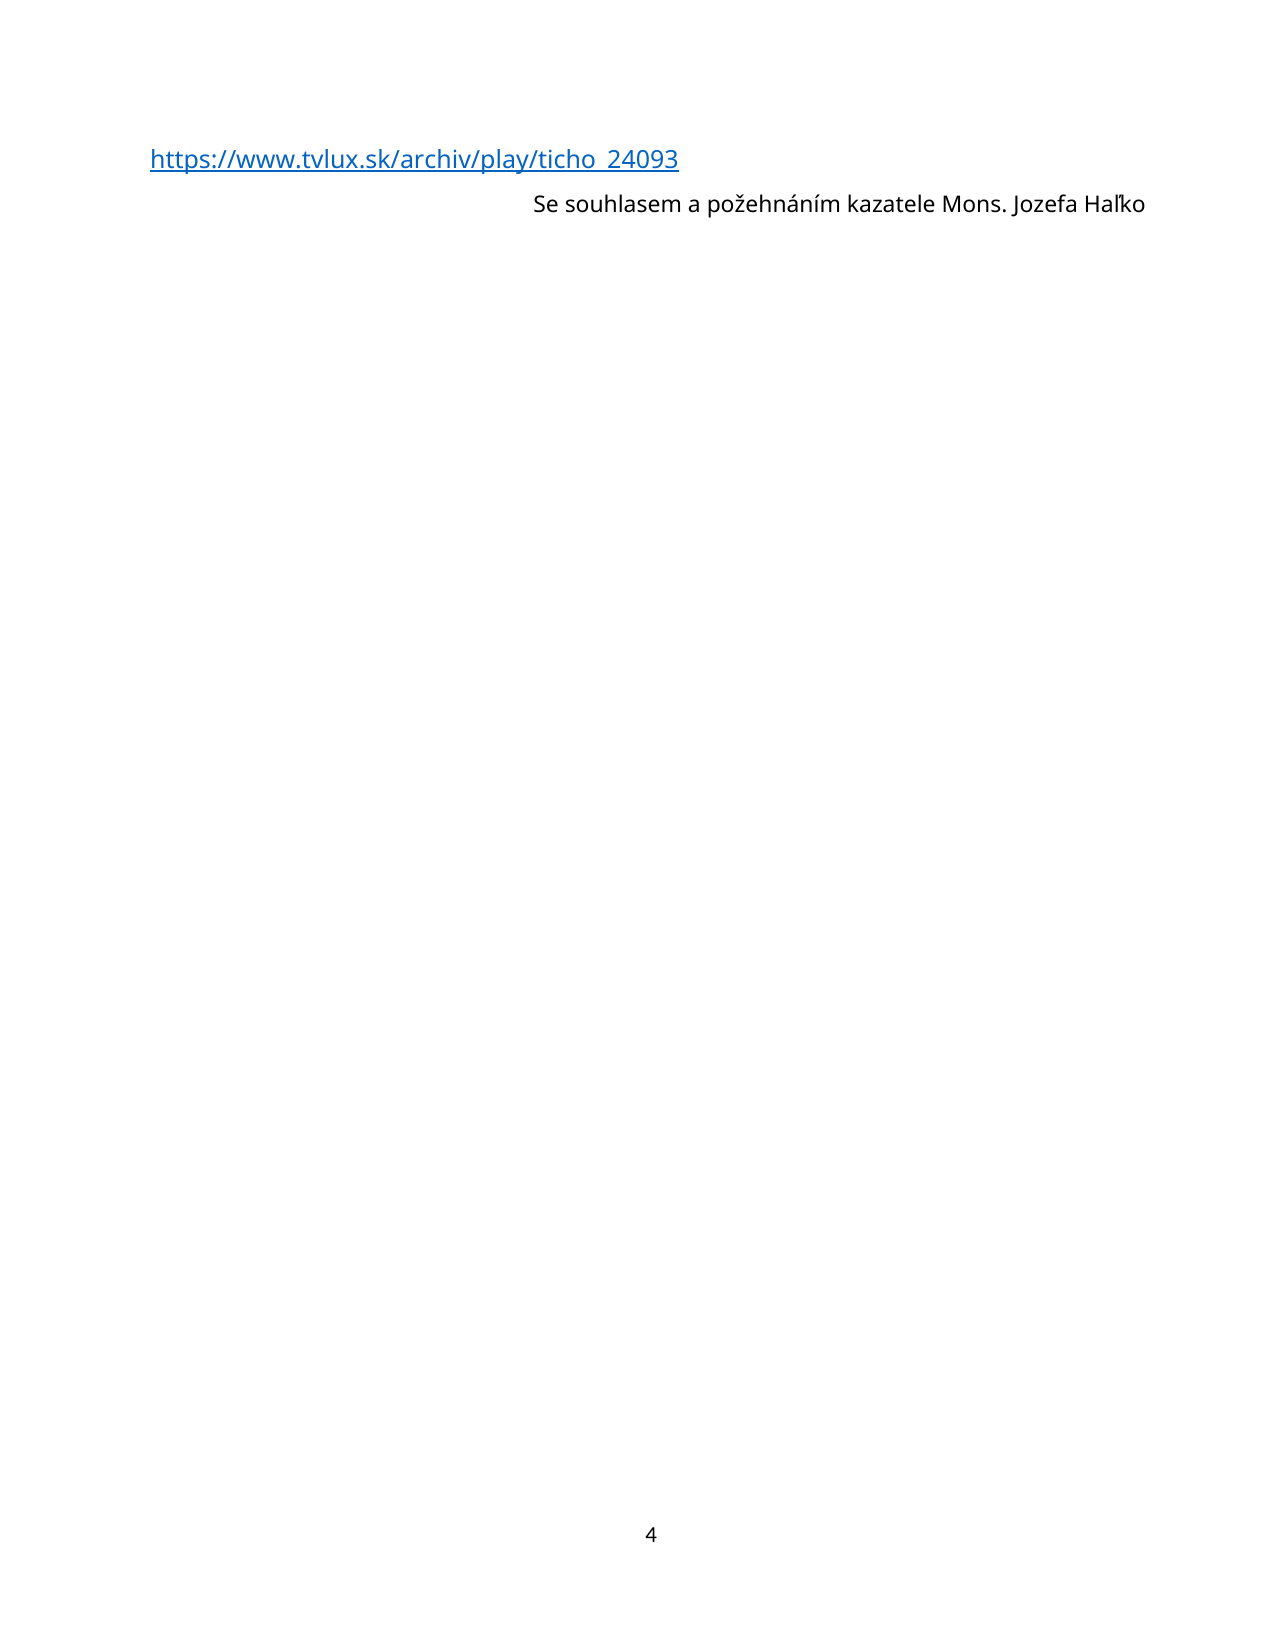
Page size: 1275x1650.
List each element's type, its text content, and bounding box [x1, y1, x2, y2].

text https://www.tvlux.sk/archiv/play/ticho_24093 [150, 141, 1152, 176]
list Se souhlasem a požehnáním kazatele Mons. Jozefa Haľko [244, 188, 1146, 219]
